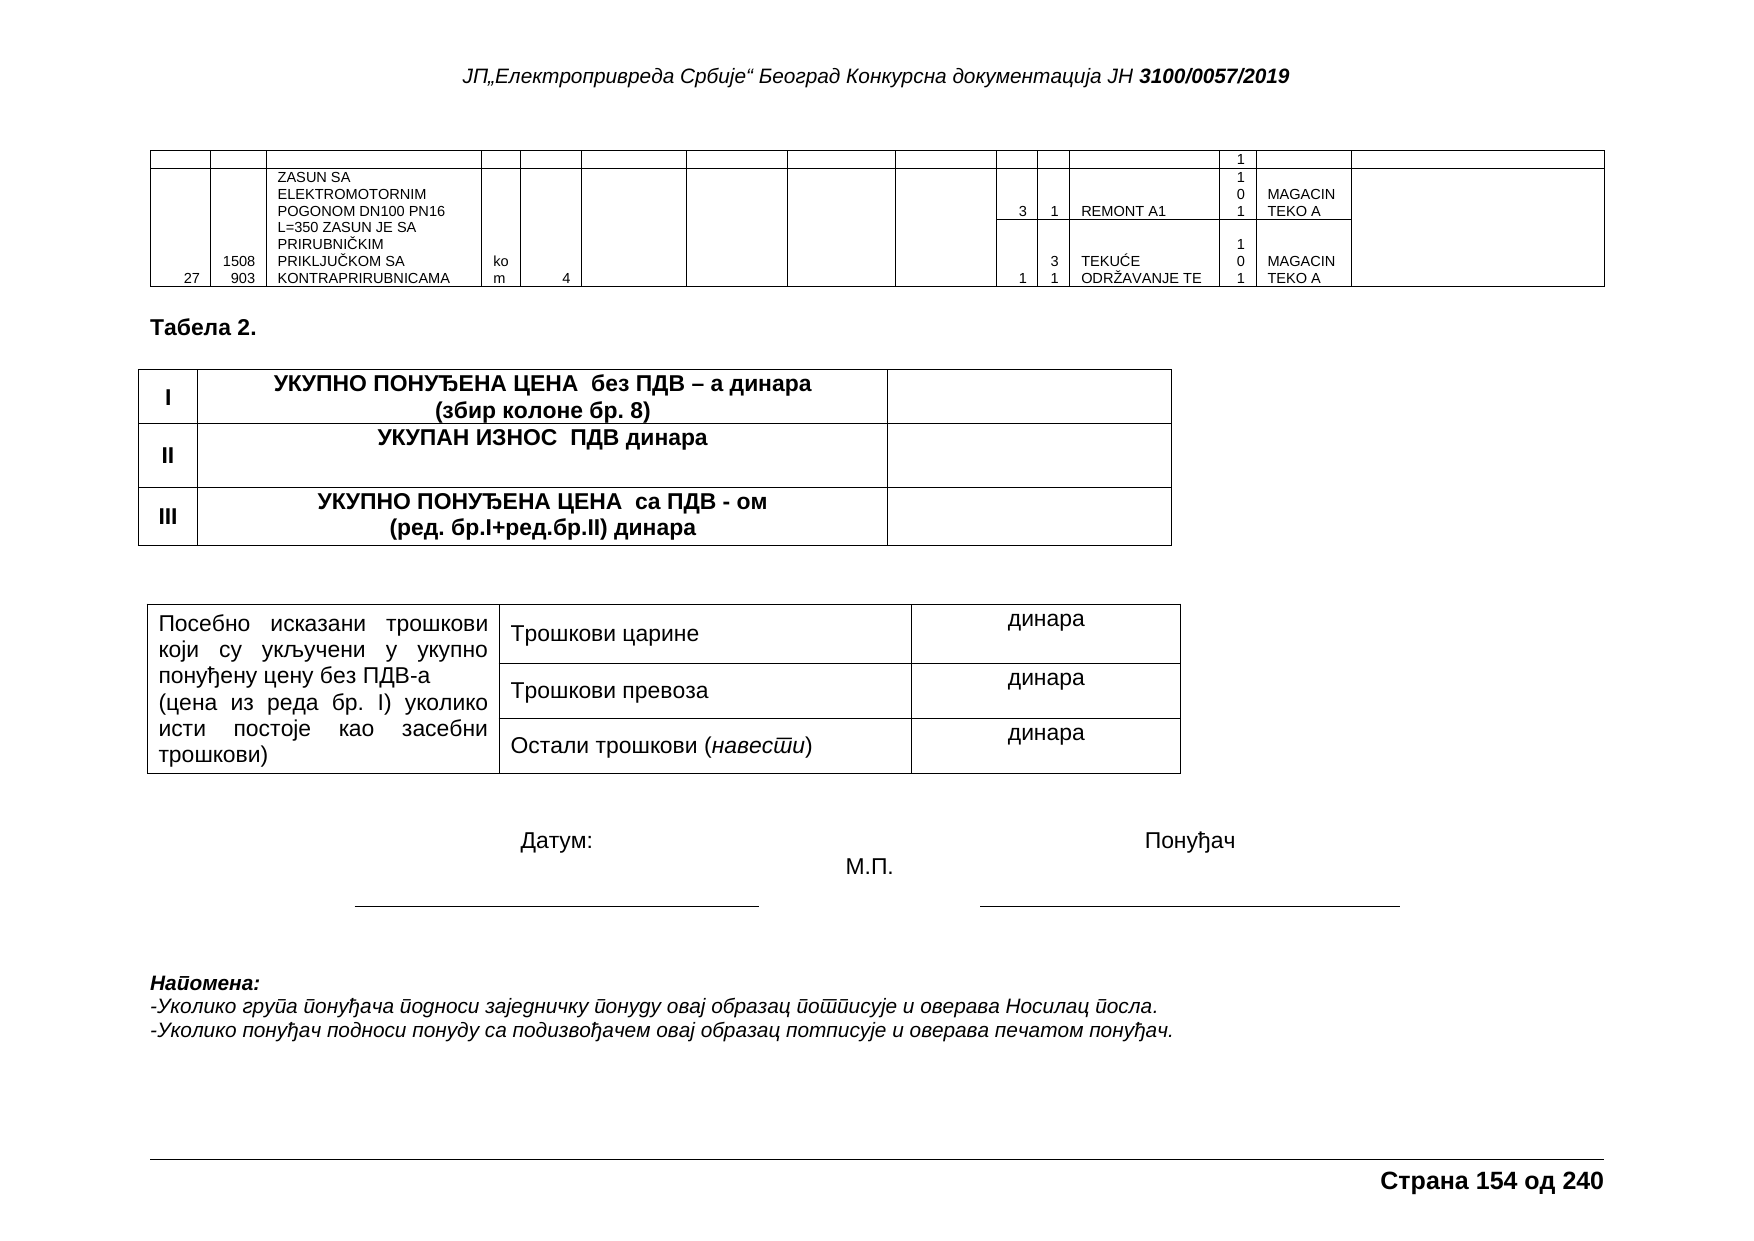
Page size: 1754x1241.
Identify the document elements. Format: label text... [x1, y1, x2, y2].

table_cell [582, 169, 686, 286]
text Табела 2. [150, 314, 1604, 340]
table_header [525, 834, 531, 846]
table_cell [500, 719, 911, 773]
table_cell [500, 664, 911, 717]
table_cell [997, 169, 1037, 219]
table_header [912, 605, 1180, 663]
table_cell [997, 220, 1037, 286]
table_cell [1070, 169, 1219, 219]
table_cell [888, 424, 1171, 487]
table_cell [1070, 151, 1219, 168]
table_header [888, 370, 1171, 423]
text -Уколико група понуђача подноси заједничку понуду овај образац потписује и оверава Носилац посла. [150, 994, 1604, 1018]
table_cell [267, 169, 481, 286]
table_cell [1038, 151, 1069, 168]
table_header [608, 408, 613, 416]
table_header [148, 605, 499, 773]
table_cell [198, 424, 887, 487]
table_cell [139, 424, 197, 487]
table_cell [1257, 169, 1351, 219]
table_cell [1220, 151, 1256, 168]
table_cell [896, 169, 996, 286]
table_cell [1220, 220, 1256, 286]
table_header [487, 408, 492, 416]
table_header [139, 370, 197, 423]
text -Уколико понуђач подноси понуду са подизвођачем овај образац потписује и оверава печатом понуђач. [150, 1018, 1604, 1042]
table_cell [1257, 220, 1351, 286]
text Напомена: [150, 970, 1604, 994]
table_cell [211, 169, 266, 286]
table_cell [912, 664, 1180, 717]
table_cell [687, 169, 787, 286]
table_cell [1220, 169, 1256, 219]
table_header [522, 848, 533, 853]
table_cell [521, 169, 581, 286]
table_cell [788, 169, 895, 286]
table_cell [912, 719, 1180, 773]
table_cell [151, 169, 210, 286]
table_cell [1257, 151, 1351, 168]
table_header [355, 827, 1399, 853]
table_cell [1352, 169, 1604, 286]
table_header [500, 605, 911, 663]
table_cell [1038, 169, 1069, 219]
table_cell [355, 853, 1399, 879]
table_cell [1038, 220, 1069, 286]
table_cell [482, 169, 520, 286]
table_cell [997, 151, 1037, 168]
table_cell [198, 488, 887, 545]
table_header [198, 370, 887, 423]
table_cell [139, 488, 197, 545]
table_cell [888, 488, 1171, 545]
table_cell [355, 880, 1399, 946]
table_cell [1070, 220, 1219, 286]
